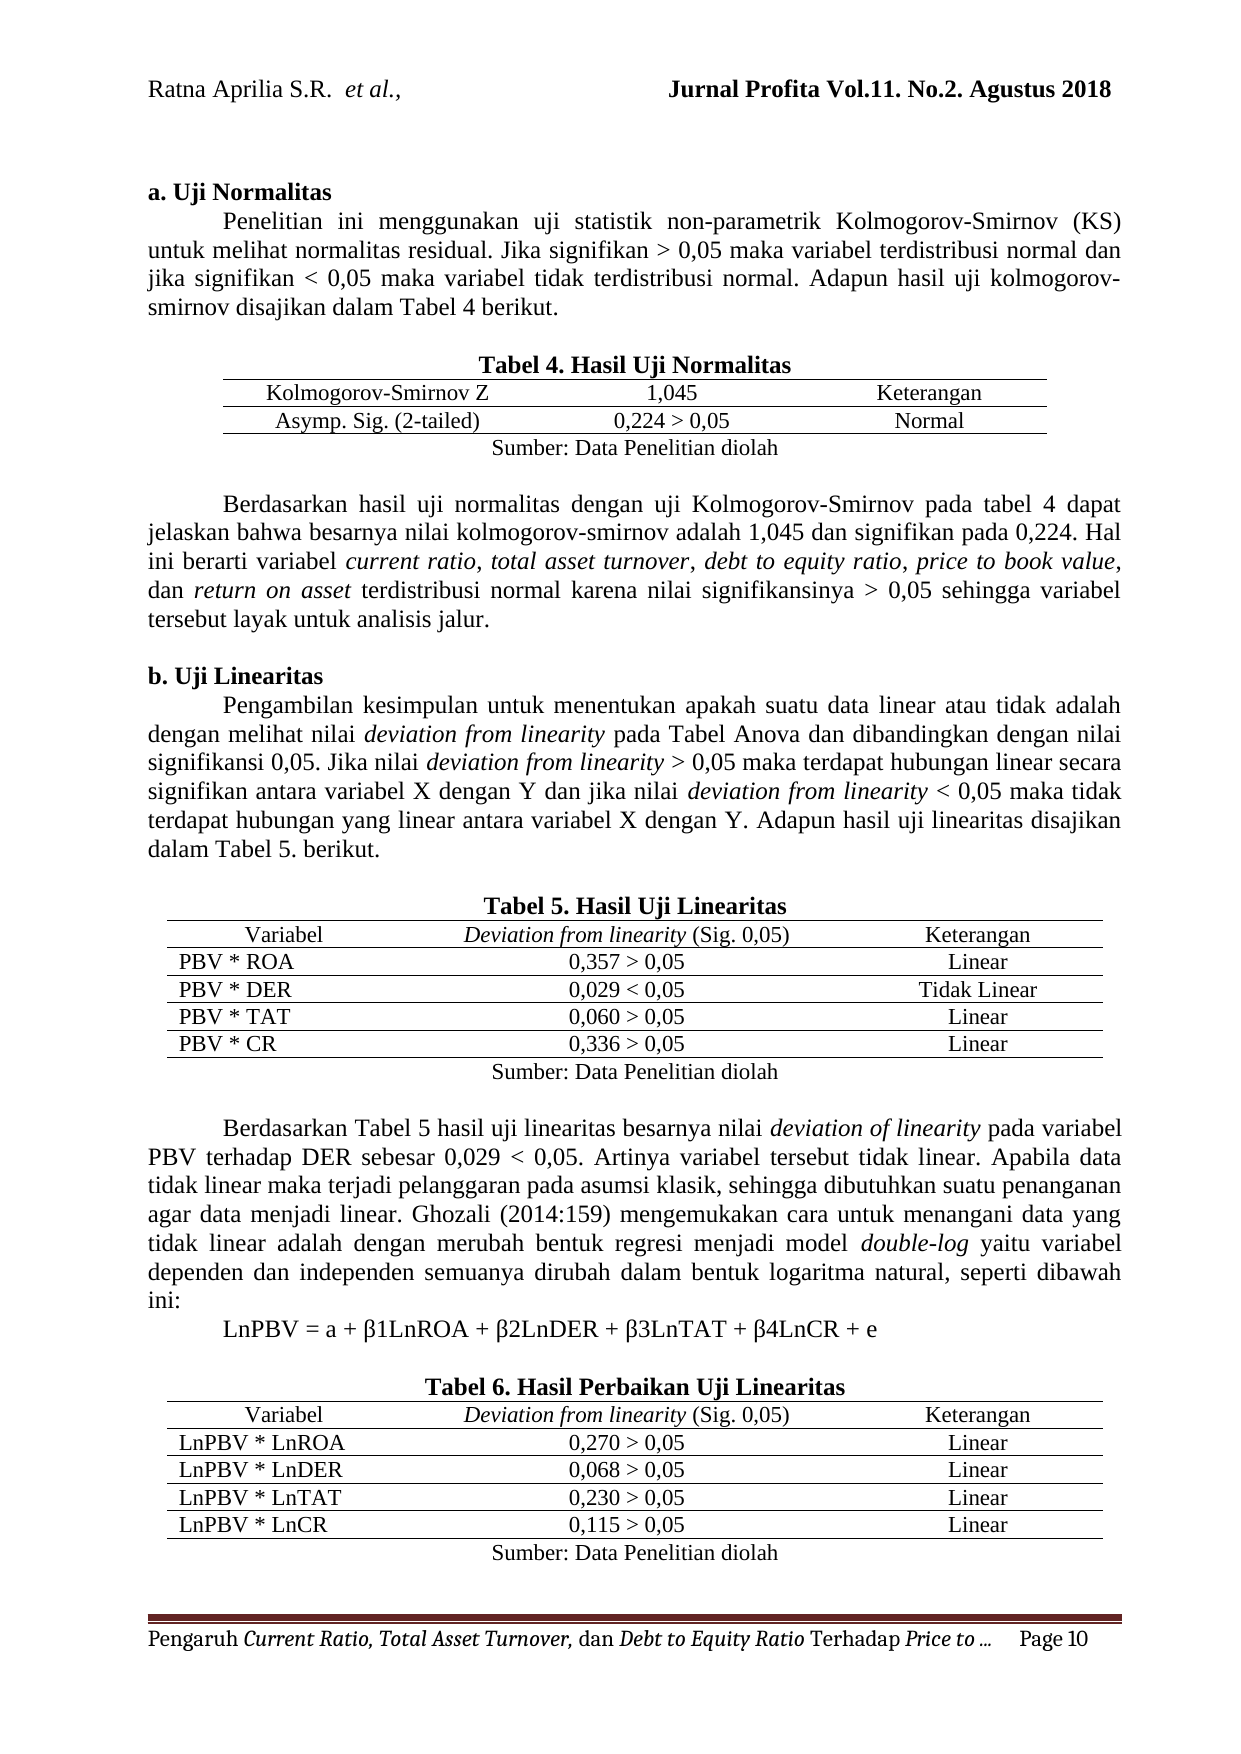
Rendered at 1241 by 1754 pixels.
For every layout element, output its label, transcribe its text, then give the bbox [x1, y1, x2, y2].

table_cell 0,230 > 0,05 [400, 1484, 853, 1510]
table_cell Linear [853, 1456, 1103, 1483]
table_cell 0,029 < 0,05 [400, 976, 853, 1002]
table_cell 0,068 > 0,05 [400, 1456, 853, 1483]
table_cell 0,224 > 0,05 [532, 407, 812, 433]
text Tabel 6. Hasil Perbaikan Uji Linearitas [148, 1372, 1122, 1401]
table_cell Tidak Linear [853, 976, 1103, 1002]
text b. Uji Linearitas [148, 661, 1122, 690]
table_cell PBV * DER [167, 976, 400, 1002]
text Penelitian ini menggunakan uji statistik non-parametrik Kolmogorov-Smirnov (KS) untuk melihat normalitas residual. Jika signifikan > 0,05 maka variabel terdistribusi normal dan jika signifikan < 0,05 maka variabel tidak terdistribusi normal. Adapun hasil uji kolmogorov-smirnov disajikan dalam Tabel 4 berikut. [148, 206, 1122, 321]
table_cell Linear [853, 1003, 1103, 1029]
table_cell PBV * CR [167, 1031, 400, 1057]
table_cell LnPBV * LnDER [167, 1456, 400, 1483]
table_header 1,045 [532, 380, 812, 406]
text Pengambilan kesimpulan untuk menentukan apakah suatu data linear atau tidak adalah dengan melihat nilai deviation from linearity pada Tabel Anova dan dibandingkan dengan nilai signifikansi 0,05. Jika nilai deviation from linearity > 0,05 maka terdapat hubungan linear secara signifikan antara variabel X dengan Y dan jika nilai deviation from linearity < 0,05 maka tidak terdapat hubungan yang linear antara variabel X dengan Y. Adapun hasil uji linearitas disajikan dalam Tabel 5. berikut. [148, 690, 1122, 862]
table_cell Linear [853, 1429, 1103, 1455]
table_header Variabel [167, 921, 400, 947]
table_header Deviation from linearity (Sig. 0,05) [400, 921, 853, 947]
table_cell 0,270 > 0,05 [400, 1429, 853, 1455]
table_header Variabel [167, 1402, 400, 1428]
table_cell 0,060 > 0,05 [400, 1003, 853, 1029]
table_header Kolmogorov-Smirnov Z [223, 380, 532, 406]
text Sumber: Data Penelitian diolah [148, 1538, 1122, 1565]
table_cell PBV * ROA [167, 948, 400, 975]
table_cell Asymp. Sig. (2-tailed) [223, 407, 532, 433]
table_cell Normal [812, 407, 1047, 433]
table_cell 0,336 > 0,05 [400, 1031, 853, 1057]
text Tabel 5. Hasil Uji Linearitas [148, 891, 1122, 920]
text Berdasarkan hasil uji normalitas dengan uji Kolmogorov-Smirnov pada tabel 4 dapat jelaskan bahwa besarnya nilai kolmogorov-smirnov adalah 1,045 dan signifikan pada 0,224. Hal ini berarti variabel current ratio, total asset turnover, debt to equity ratio, price to book value, dan return on asset terdistribusi normal karena nilai signifikansinya > 0,05 sehingga variabel tersebut layak untuk analisis jalur. [148, 489, 1122, 632]
table_cell LnPBV * LnTAT [167, 1484, 400, 1510]
text LnPBV = a + β1LnROA + β2LnDER + β3LnTAT + β4LnCR + e [148, 1314, 1122, 1343]
table_cell LnPBV * LnCR [167, 1511, 400, 1537]
text Sumber: Data Penelitian diolah [148, 1058, 1122, 1084]
table_header Keterangan [853, 921, 1103, 947]
table_cell LnPBV * LnROA [167, 1429, 400, 1455]
table_cell PBV * TAT [167, 1003, 400, 1029]
table_header Deviation from linearity (Sig. 0,05) [400, 1402, 853, 1428]
table_cell Linear [853, 1031, 1103, 1057]
table_cell 0,115 > 0,05 [400, 1511, 853, 1537]
table_cell 0,357 > 0,05 [400, 948, 853, 975]
table_header Keterangan [812, 380, 1047, 406]
table_header Keterangan [853, 1402, 1103, 1428]
text a. Uji Normalitas [148, 177, 1122, 206]
text Berdasarkan Tabel 5 hasil uji linearitas besarnya nilai deviation of linearity pada variabel PBV terhadap DER sebesar 0,029 < 0,05. Artinya variabel tersebut tidak linear. Apabila data tidak linear maka terjadi pelanggaran pada asumsi klasik, sehingga dibutuhkan suatu penanganan agar data menjadi linear. Ghozali (2014:159) mengemukakan cara untuk menangani data yang tidak linear adalah dengan merubah bentuk regresi menjadi model double-log yaitu variabel dependen dan independen semuanya dirubah dalam bentuk logaritma natural, seperti dibawah ini: [148, 1113, 1122, 1314]
text Sumber: Data Penelitian diolah [148, 434, 1122, 461]
text Tabel 4. Hasil Uji Normalitas [148, 350, 1122, 378]
table_cell Linear [853, 1484, 1103, 1510]
table_cell Linear [853, 1511, 1103, 1537]
table_cell Linear [853, 948, 1103, 975]
